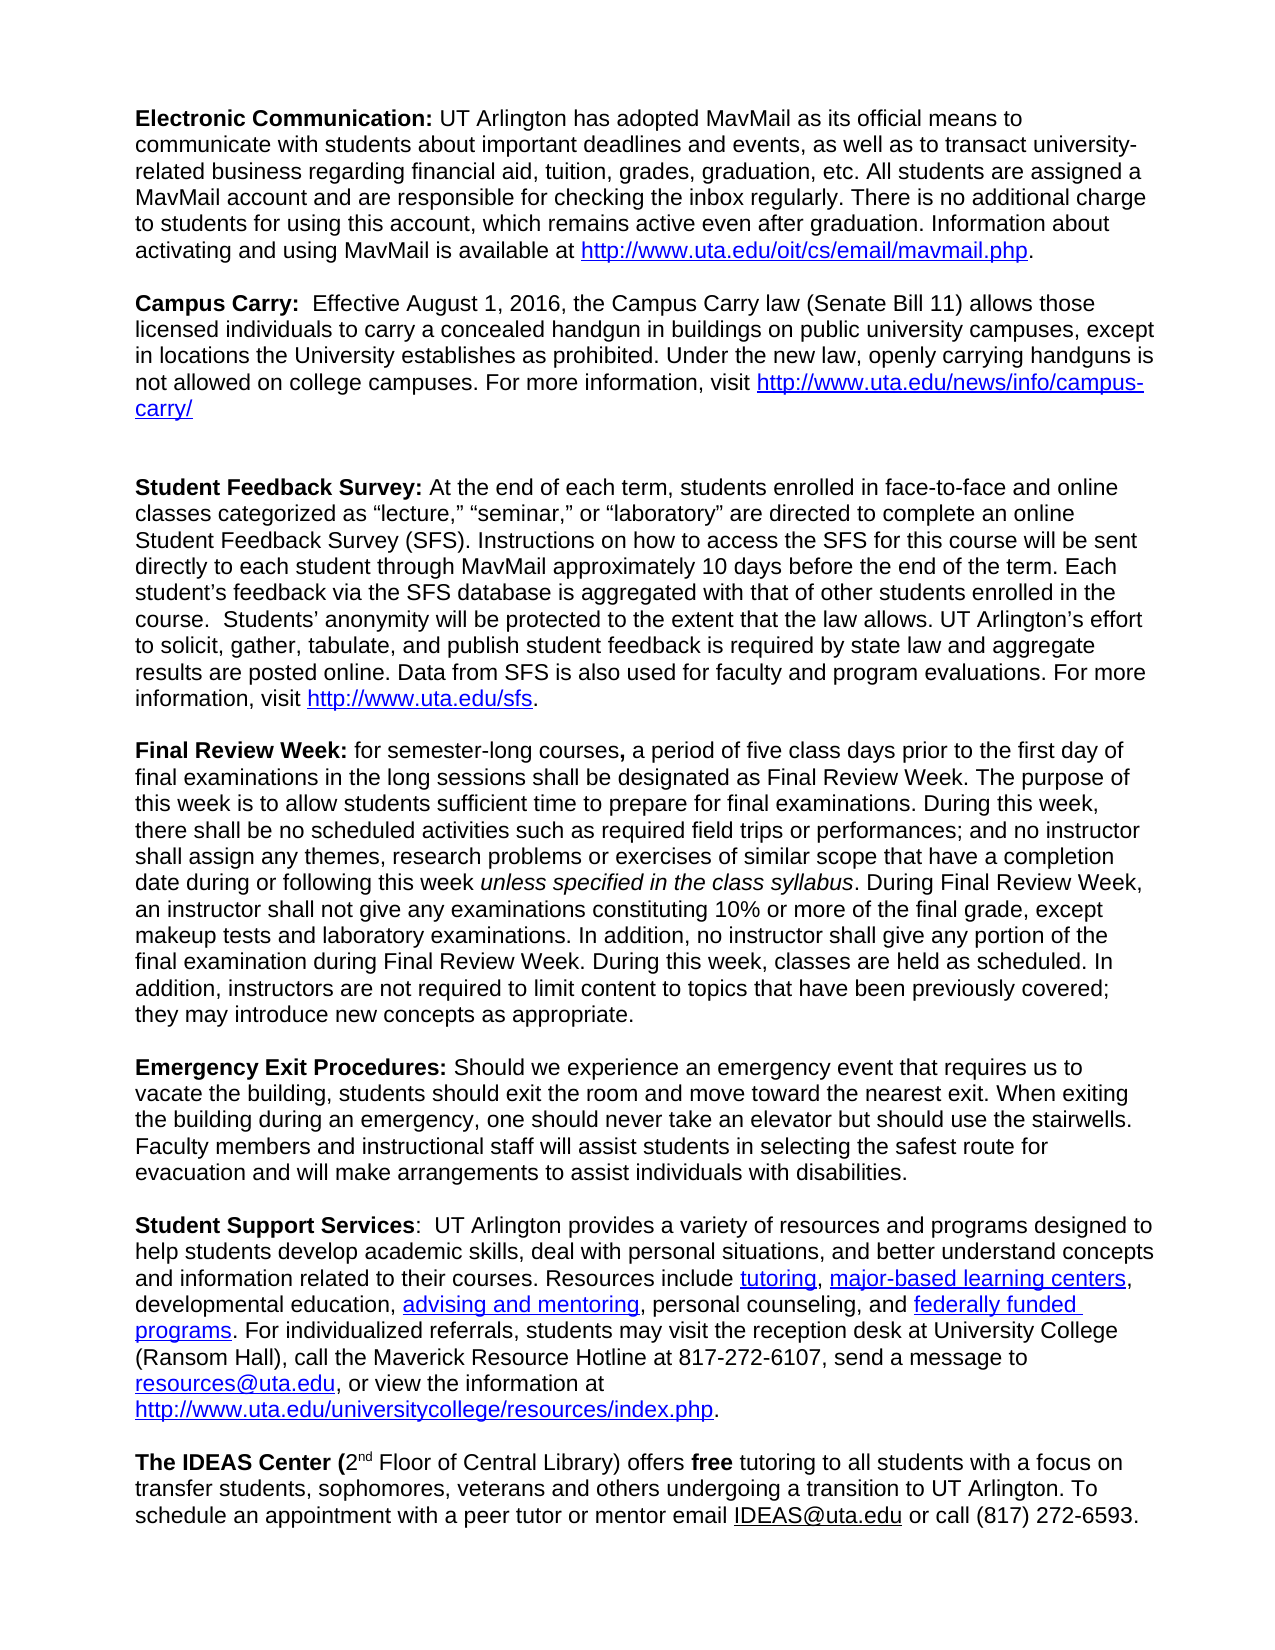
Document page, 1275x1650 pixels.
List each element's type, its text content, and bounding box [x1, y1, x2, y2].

text Electronic Communication: UT Arlington has adopted MavMail as its official means to communicate with students about important deadlines and events, as well as to transact university-related business regarding financial aid, tuition, grades, graduation, etc. All students are assigned a MavMail account and are responsible for checking the inbox regularly. There is no additional charge to students for using this account, which remains active even after graduation. Information about activating and using MavMail is available at http://www.uta.edu/oit/cs/email/mavmail.php. [135, 105, 1155, 263]
text Emergency Exit Procedures: Should we experience an emergency event that requires us to vacate the building, students should exit the room and move toward the nearest exit. When exiting the building during an emergency, one should never take an elevator but should use the stairwells. Faculty members and instructional staff will assist students in selecting the safest route for evacuation and will make arrangements to assist individuals with disabilities. [135, 1054, 1155, 1186]
text Final Review Week: for semester-long courses, a period of five class days prior to the first day of final examinations in the long sessions shall be designated as Final Review Week. The purpose of this week is to allow students sufficient time to prepare for final examinations. During this week, there shall be no scheduled activities such as required field trips or performances; and no instructor shall assign any themes, research problems or exercises of similar scope that have a completion date during or following this week unless specified in the class syllabus. During Final Review Week, an instructor shall not give any examinations constituting 10% or more of the final grade, except makeup tests and laboratory examinations. In addition, no instructor shall give any portion of the final examination during Final Review Week. During this week, classes are held as scheduled. In addition, instructors are not required to limit content to topics that have been previously covered; they may introduce new concepts as appropriate. [135, 737, 1155, 1027]
text The IDEAS Center (2nd Floor of Central Library) offers free tutoring to all students with a focus on transfer students, sophomores, veterans and others undergoing a transition to UT Arlington. To schedule an appointment with a peer tutor or mentor email IDEAS@uta.edu or call (817) 272-6593. [135, 1449, 1155, 1528]
text Student Feedback Survey: At the end of each term, students enrolled in face-to-face and online classes categorized as “lecture,” “seminar,” or “laboratory” are directed to complete an online Student Feedback Survey (SFS). Instructions on how to access the SFS for this course will be sent directly to each student through MavMail approximately 10 days before the end of the term. Each student’s feedback via the SFS database is aggregated with that of other students enrolled in the course. Students’ anonymity will be protected to the extent that the law allows. UT Arlington’s effort to solicit, gather, tabulate, and publish student feedback is required by state law and aggregate results are posted online. Data from SFS is also used for faculty and program evaluations. For more information, visit http://www.uta.edu/sfs. [135, 474, 1155, 711]
text Campus Carry: Effective August 1, 2016, the Campus Carry law (Senate Bill 11) allows those licensed individuals to carry a concealed handgun in buildings on public university campuses, except in locations the University establishes as prohibited. Under the new law, openly carrying handguns is not allowed on college campuses. For more information, visit http://www.uta.edu/news/info/campus-carry/ [135, 289, 1155, 421]
text Student Support Services: UT Arlington provides a variety of resources and programs designed to help students develop academic skills, deal with personal situations, and better understand concepts and information related to their courses. Resources include tutoring, major-based learning centers, developmental education, advising and mentoring, personal counseling, and federally funded programs. For individualized referrals, students may visit the reception desk at University College (Ransom Hall), call the Maverick Resource Hotline at 817-272-6107, send a message to resources@uta.edu, or view the information at http://www.uta.edu/universitycollege/resources/index.php. [135, 1212, 1155, 1423]
